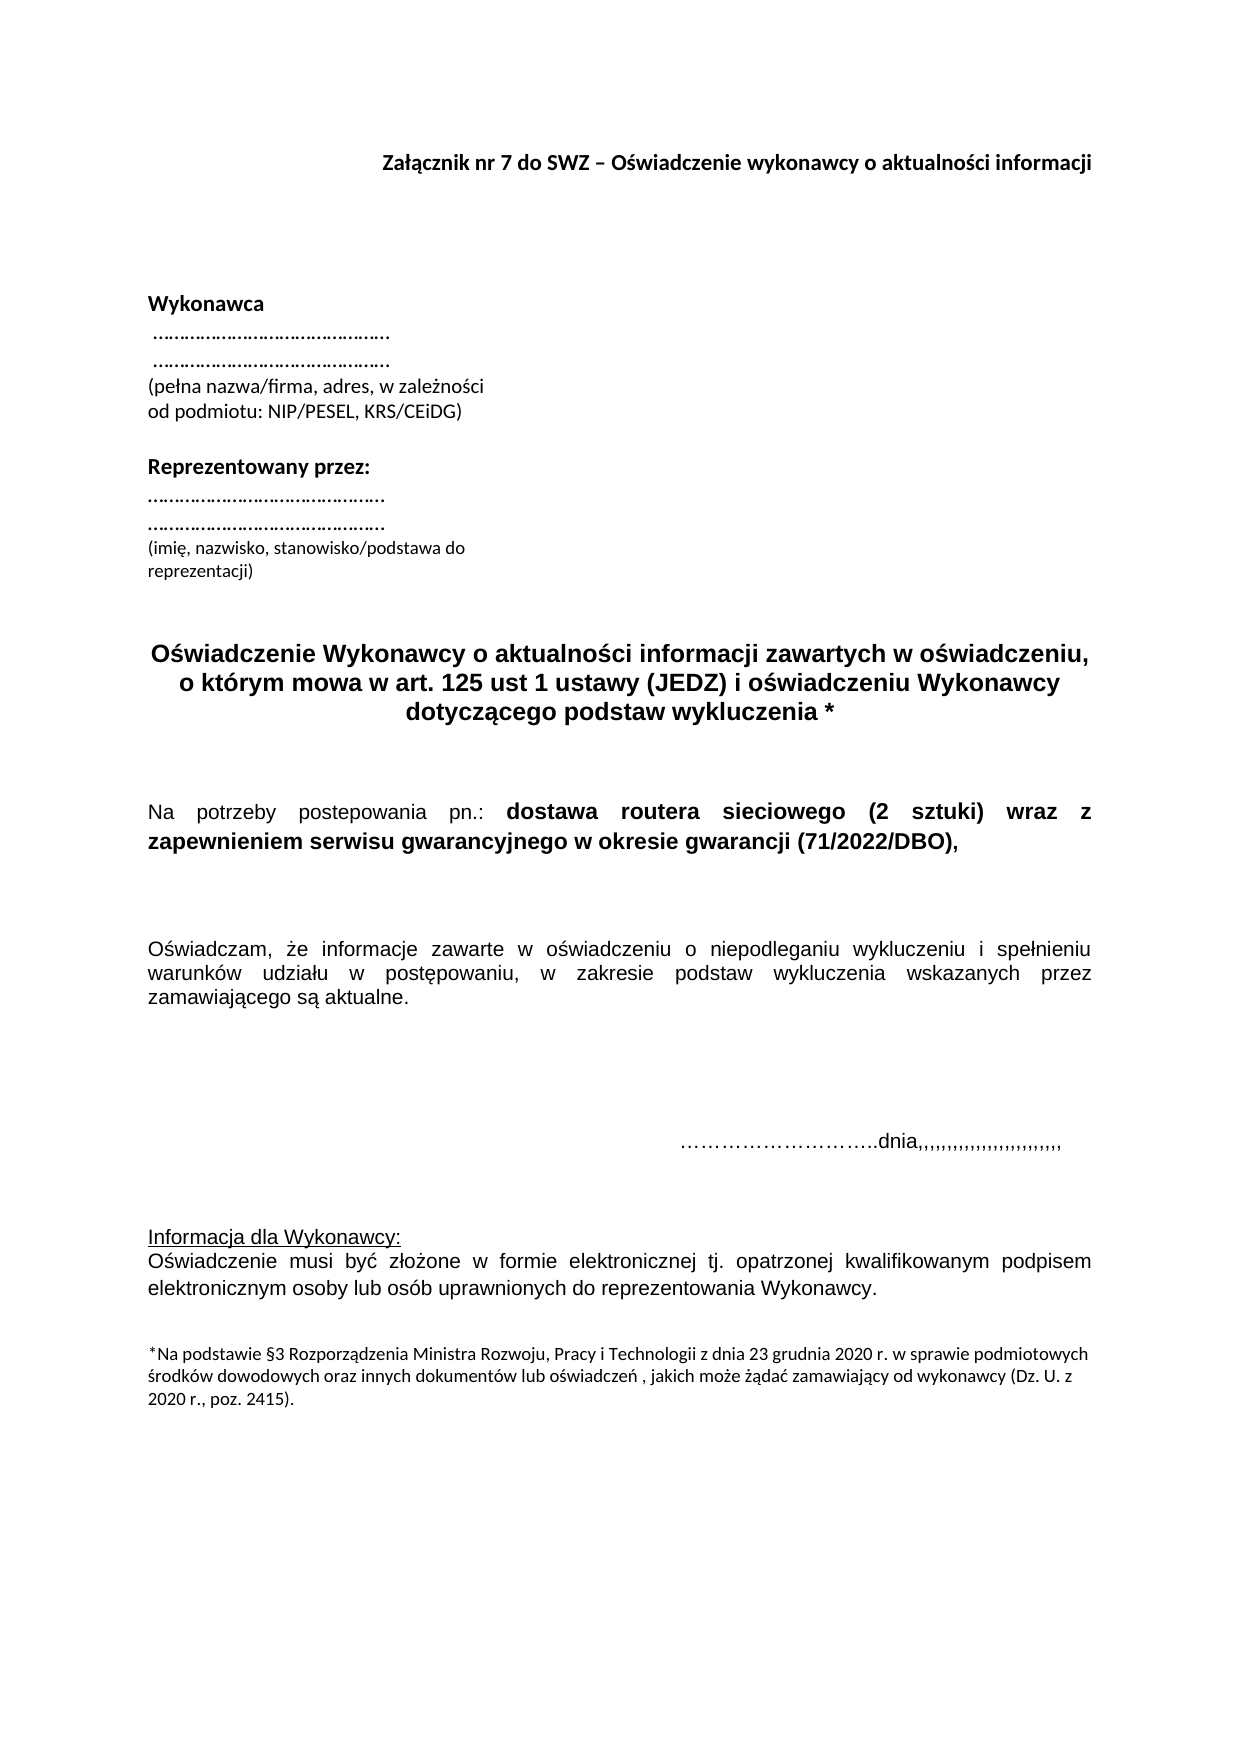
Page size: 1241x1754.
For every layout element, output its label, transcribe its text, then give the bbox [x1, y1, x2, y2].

text ……………………………………… [148, 508, 1093, 536]
text *Na podstawie §3 Rozporządzenia Ministra Rozwoju, Pracy i Technologii z dnia 23 grudnia 2020 r. w sprawie podmiotowych środków dowodowych oraz innych dokumentów lub oświadczeń , jakich może żądać zamawiający od wykonawcy (Dz. U. z 2020 r., poz. 2415). [148, 1342, 1093, 1411]
text Oświadczenie Wykonawcy o aktualności informacji zawartych w oświadczeniu, o którym mowa w art. 125 ust 1 ustawy (JEDZ) i oświadczeniu Wykonawcy dotyczącego podstaw wykluczenia * [148, 639, 1093, 726]
text ………………………..dnia,,,,,,,,,,,,,,,,,,,,,,,,, [148, 1129, 1093, 1153]
text ……………………………………… [148, 480, 1093, 508]
text reprezentacji) [148, 559, 1093, 582]
text (pełna nazwa/firma, adres, w zależności [148, 373, 1093, 399]
text Oświadczam, że informacje zawarte w oświadczeniu o niepodleganiu wykluczeniu i spełnieniu warunków udziału w postępowaniu, w zakresie podstaw wykluczenia wskazanych przez zamawiającego są aktualne. [148, 937, 1093, 1009]
text od podmiotu: NIP/PESEL, KRS/CEiDG) [148, 399, 1093, 424]
text Załącznik nr 7 do SWZ – Oświadczenie wykonawcy o aktualności informacji [148, 148, 1093, 176]
text Reprezentowany przez: [148, 452, 1093, 480]
text Na potrzeby postepowania pn.: dostawa routera sieciowego (2 sztuki) wraz z zapewnieniem serwisu gwarancyjnego w okresie gwarancji (71/2022/DBO), [148, 798, 1093, 854]
text Informacja dla Wykonawcy: [148, 1224, 1093, 1248]
text Oświadczenie musi być złożone w formie elektronicznej tj. opatrzonej kwalifikowanym podpisem elektronicznym osoby lub osób uprawnionych do reprezentowania Wykonawcy. [148, 1248, 1093, 1300]
text ……………………………………… [148, 345, 1093, 373]
text Wykonawca [148, 289, 1093, 317]
text ……………………………………… [148, 317, 1093, 345]
text (imię, nazwisko, stanowisko/podstawa do [148, 536, 1093, 559]
